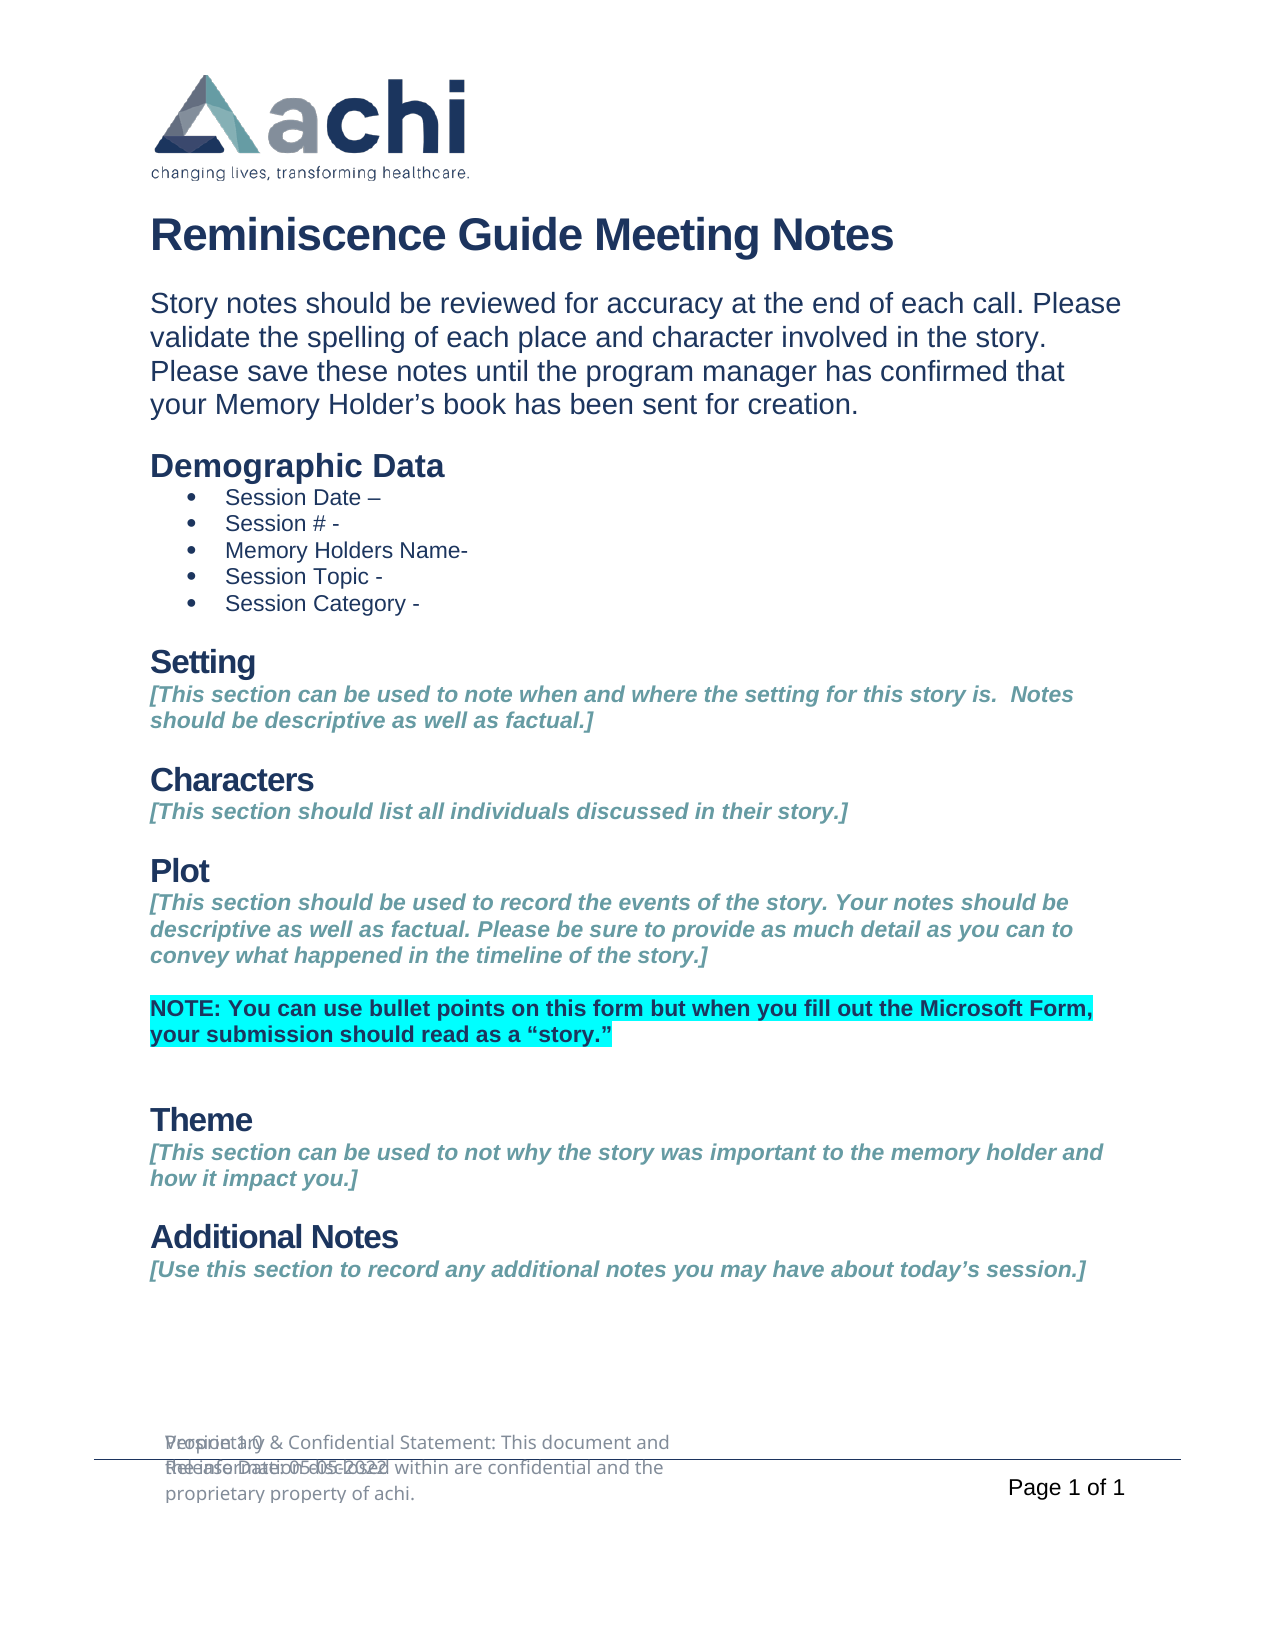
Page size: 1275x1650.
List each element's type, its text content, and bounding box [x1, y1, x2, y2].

title Additional Notes [150, 1218, 1125, 1256]
text Story notes should be reviewed for accuracy at the end of each call. Please validate the spelling of each place and character involved in the story. Please save these notes until the program manager has confirmed that your Memory Holder’s book has been sent for creation. [150, 286, 1125, 421]
title Characters [150, 760, 1125, 798]
list Session Date – [187, 484, 1125, 510]
list Session Topic - [187, 563, 1125, 589]
title Setting [150, 642, 1125, 681]
text [This section should be used to record the events of the story. Your notes should be descriptive as well as factual. Please be sure to provide as much detail as you can to convey what happened in the timeline of the story.] [150, 889, 1125, 968]
subtitle Demographic Data [150, 446, 1125, 484]
text [This section can be used to not why the story was important to the memory holder and how it impact you.] [150, 1138, 1125, 1191]
text NOTE: You can use bullet points on this form but when you fill out the Microsoft Form, your submission should read as a “story.” [612, 995, 1125, 1047]
list Memory Holders Name- [187, 537, 1125, 563]
text [This section can be used to note when and where the setting for this story is. Notes should be descriptive as well as factual.] [150, 681, 1125, 733]
text [Use this section to record any additional notes you may have about today’s session.] [150, 1256, 1125, 1282]
list Session Category - [187, 589, 1125, 616]
list Session # - [187, 510, 1125, 537]
title Theme [150, 1100, 1125, 1138]
text [This section should list all individuals discussed in their story.] [150, 798, 1125, 824]
picture [150, 75, 472, 181]
title Reminiscence Guide Meeting Notes [150, 207, 1125, 260]
title Plot [150, 851, 1125, 889]
